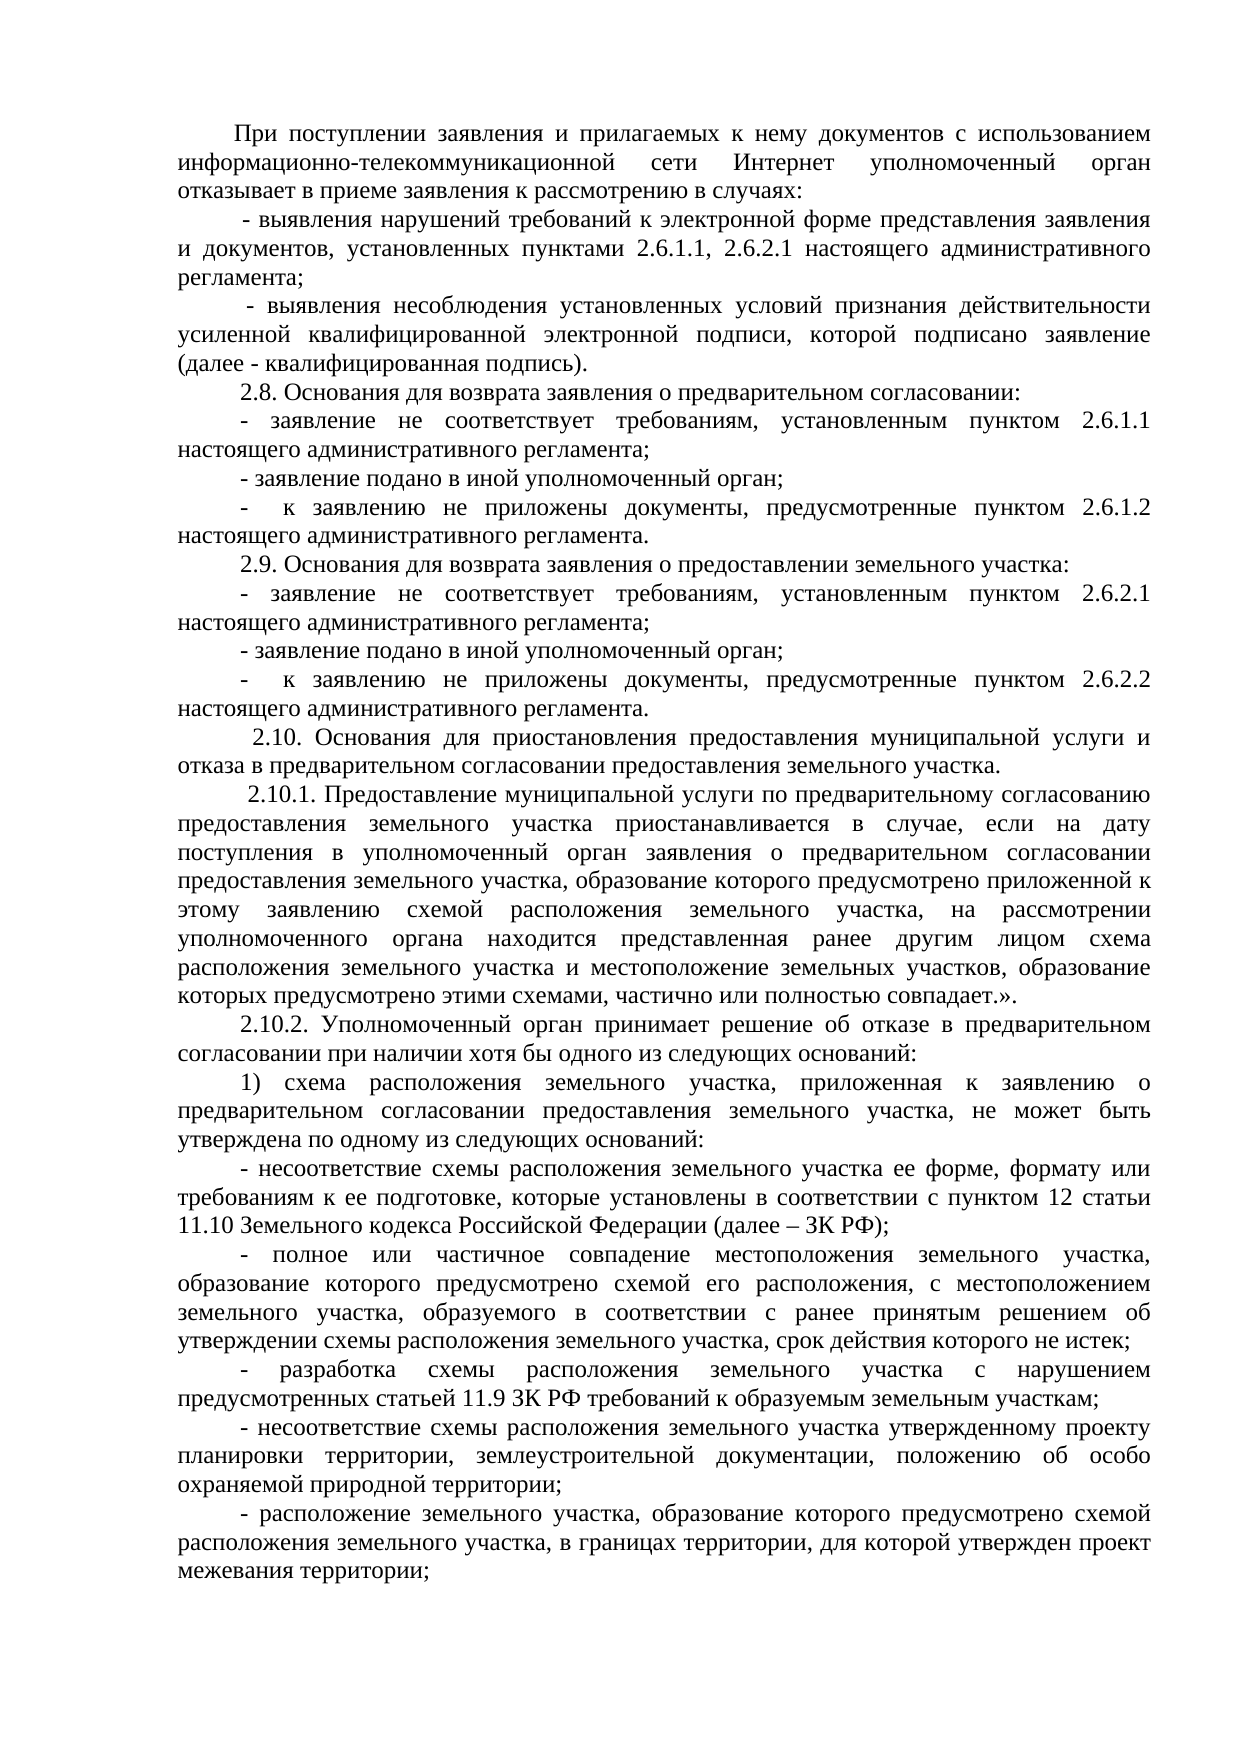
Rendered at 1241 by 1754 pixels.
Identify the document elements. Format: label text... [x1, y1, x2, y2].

text - выявления нарушений требований к электронной форме представления заявления и документов, установленных пунктами 2.6.1.1, 2.6.2.1 настоящего административного регламента; [177, 204, 1152, 291]
text - к заявлению не приложены документы, предусмотренные пунктом 2.6.2.2 настоящего административного регламента. [177, 664, 1152, 722]
text - несоответствие схемы расположения земельного участка утвержденному проекту планировки территории, землеустроительной документации, положению об особо охраняемой природной территории; [177, 1412, 1152, 1498]
text При поступлении заявления и прилагаемых к нему документов с использованием информационно-телекоммуникационной сети Интернет уполномоченный орган отказывает в приеме заявления к рассмотрению в случаях: [177, 118, 1152, 204]
text 2.10.1. Предоставление муниципальной услуги по предварительному согласованию предоставления земельного участка приостанавливается в случае, если на дату поступления в уполномоченный орган заявления о предварительном согласовании предоставления земельного участка, образование которого предусмотрено приложенной к этому заявлению схемой расположения земельного участка, на рассмотрении уполномоченного органа находится представленная ранее другим лицом схема расположения земельного участка и местоположение земельных участков, образование которых предусмотрено этими схемами, частично или полностью совпадает.». [177, 779, 1152, 1009]
text 2.8. Основания для возврата заявления о предварительном согласовании: [177, 377, 1152, 406]
text - расположение земельного участка, образование которого предусмотрено схемой расположения земельного участка, в границах территории, для которой утвержден проект межевания территории; [177, 1498, 1152, 1584]
text - заявление подано в иной уполномоченный орган; [177, 463, 1152, 492]
text - заявление подано в иной уполномоченный орган; [177, 636, 1152, 664]
text - заявление не соответствует требованиям, установленным пунктом 2.6.2.1 настоящего административного регламента; [177, 578, 1152, 636]
text - полное или частичное совпадение местоположения земельного участка, образование которого предусмотрено схемой его расположения, с местоположением земельного участка, образуемого в соответствии с ранее принятым решением об утверждении схемы расположения земельного участка, срок действия которого не истек; [177, 1239, 1152, 1354]
text - к заявлению не приложены документы, предусмотренные пунктом 2.6.1.2 настоящего административного регламента. [177, 492, 1152, 549]
text 2.10.2. Уполномоченный орган принимает решение об отказе в предварительном согласовании при наличии хотя бы одного из следующих оснований: [177, 1009, 1152, 1067]
text - заявление не соответствует требованиям, установленным пунктом 2.6.1.1 настоящего административного регламента; [177, 406, 1152, 463]
text - выявления несоблюдения установленных условий признания действительности усиленной квалифицированной электронной подписи, которой подписано заявление (далее - квалифицированная подпись). [177, 291, 1152, 377]
text 2.9. Основания для возврата заявления о предоставлении земельного участка: [177, 549, 1152, 578]
text 1) схема расположения земельного участка, приложенная к заявлению о предварительном согласовании предоставления земельного участка, не может быть утверждена по одному из следующих оснований: [177, 1067, 1152, 1153]
text - несоответствие схемы расположения земельного участка ее форме, формату или требованиям к ее подготовке, которые установлены в соответствии с пунктом 12 статьи 11.10 Земельного кодекса Российской Федерации (далее – ЗК РФ); [177, 1153, 1152, 1239]
text - разработка схемы расположения земельного участка с нарушением предусмотренных статьей 11.9 ЗК РФ требований к образуемым земельным участкам; [177, 1354, 1152, 1412]
text 2.10. Основания для приостановления предоставления муниципальной услуги и отказа в предварительном согласовании предоставления земельного участка. [177, 722, 1152, 779]
